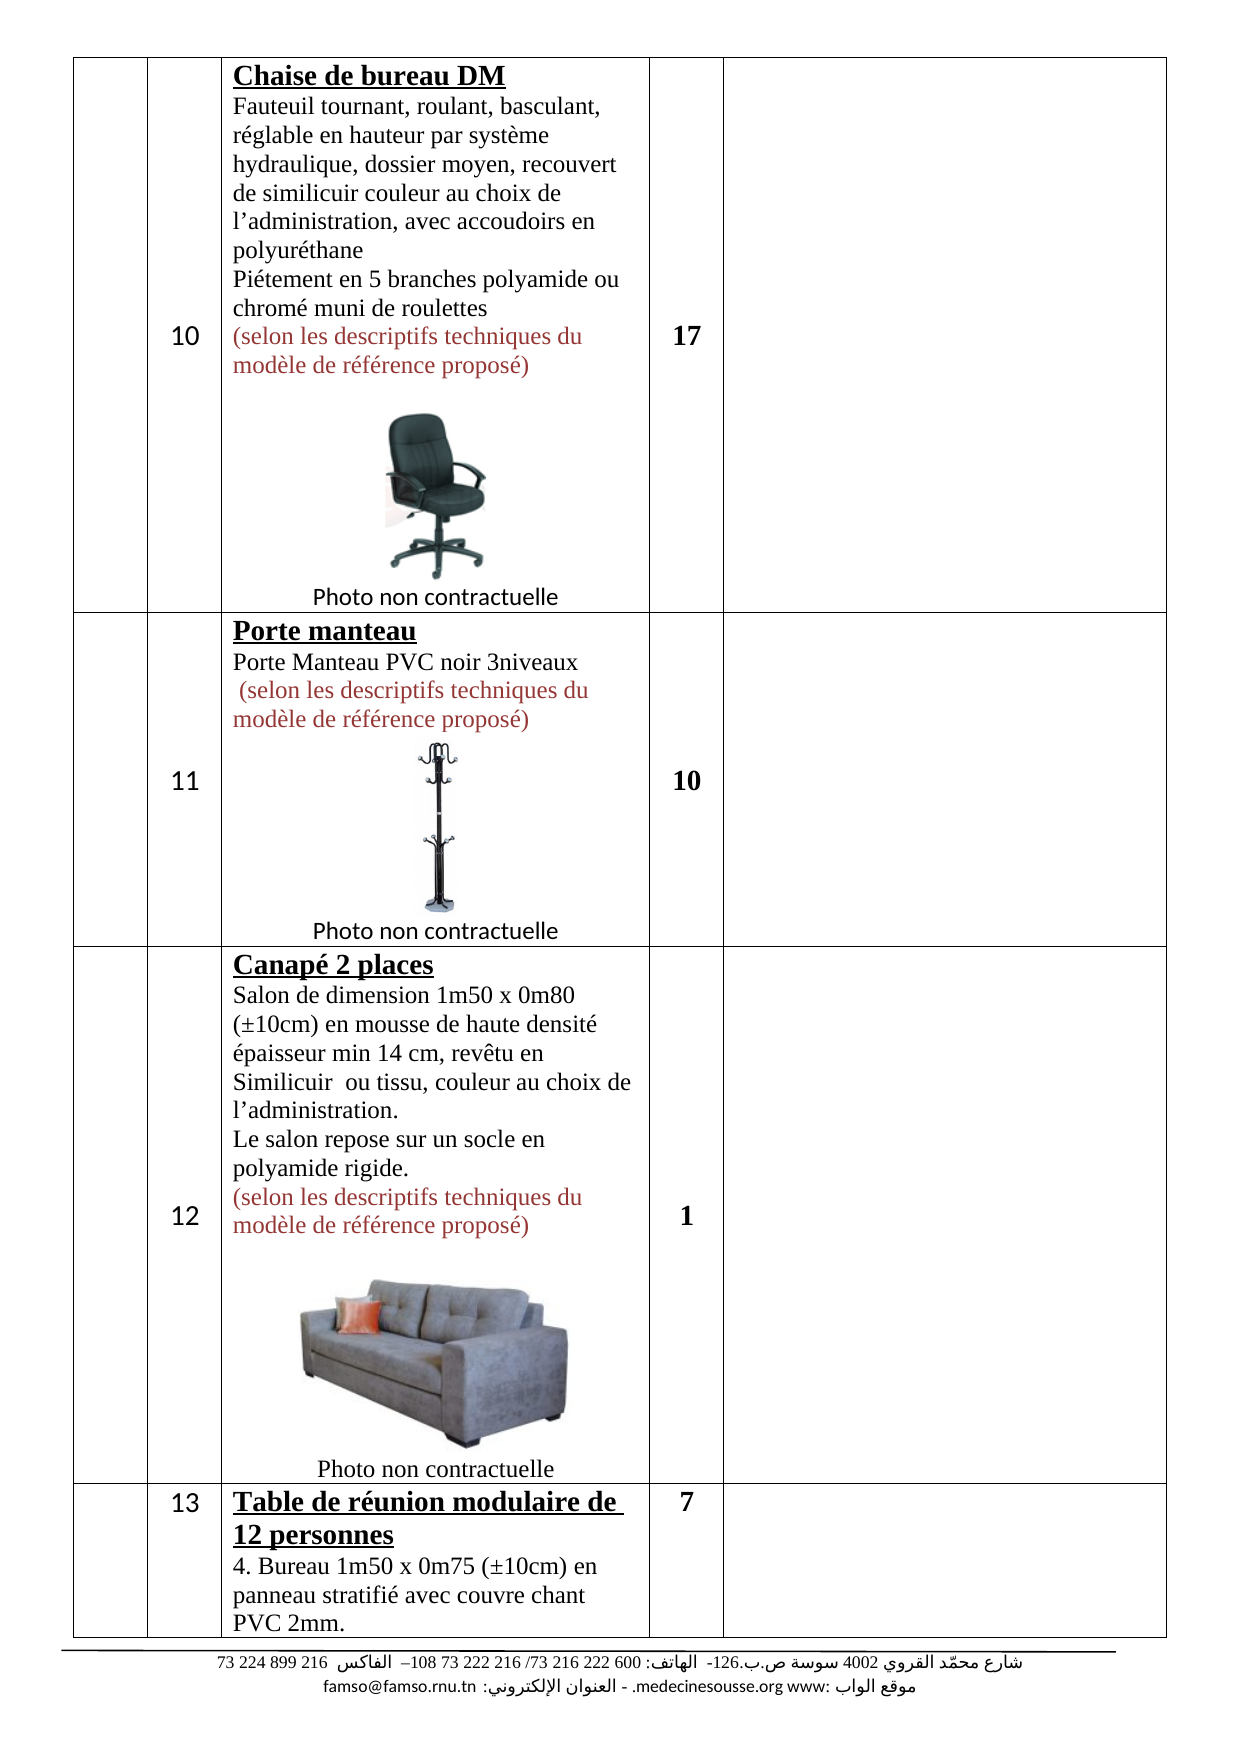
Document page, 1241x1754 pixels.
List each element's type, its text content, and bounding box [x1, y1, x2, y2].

table_cell 7 [650, 1484, 723, 1637]
table_cell 12 [148, 947, 221, 1483]
table_cell [724, 58, 1166, 612]
table_cell Canapé 2 places Salon de dimension 1m50 x 0m80 (±10cm) en mousse de haute densité épaisseur min 14 cm, revêtu en Similicuir ou tissu, couleur au choix de l’administration. Le salon repose sur un socle en polyamide rigide. (selon les descriptifs techniques du modèle de référence proposé) Photo non contractuelle [222, 947, 649, 1483]
table_cell [724, 613, 1166, 946]
table_cell 10 [650, 613, 723, 946]
table_cell 13 [148, 1484, 221, 1637]
table_cell [74, 1484, 147, 1637]
table_cell [74, 58, 147, 612]
picture [385, 412, 486, 582]
picture [413, 732, 458, 916]
table_cell [74, 947, 147, 1483]
table_cell [724, 1484, 1166, 1637]
table_cell 11 [148, 613, 221, 946]
table_cell 10 [148, 58, 221, 612]
table_cell Porte manteau Porte Manteau PVC noir 3niveaux (selon les descriptifs techniques du modèle de référence proposé) Photo non contractuelle [222, 613, 649, 946]
table_cell 17 [650, 58, 723, 612]
table_cell 1 [650, 947, 723, 1483]
table_cell Chaise de bureau DM Fauteuil tournant, roulant, basculant, réglable en hauteur par système hydraulique, dossier moyen, recouvert de similicuir couleur au choix de l’administration, avec accoudoirs en polyuréthane Piétement en 5 branches polyamide ou chromé muni de roulettes (selon les descriptifs techniques du modèle de référence proposé) Photo non contractuelle [222, 58, 649, 612]
picture [297, 1268, 574, 1455]
table_cell [724, 947, 1166, 1483]
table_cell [222, 1484, 649, 1637]
table_cell [74, 613, 147, 946]
